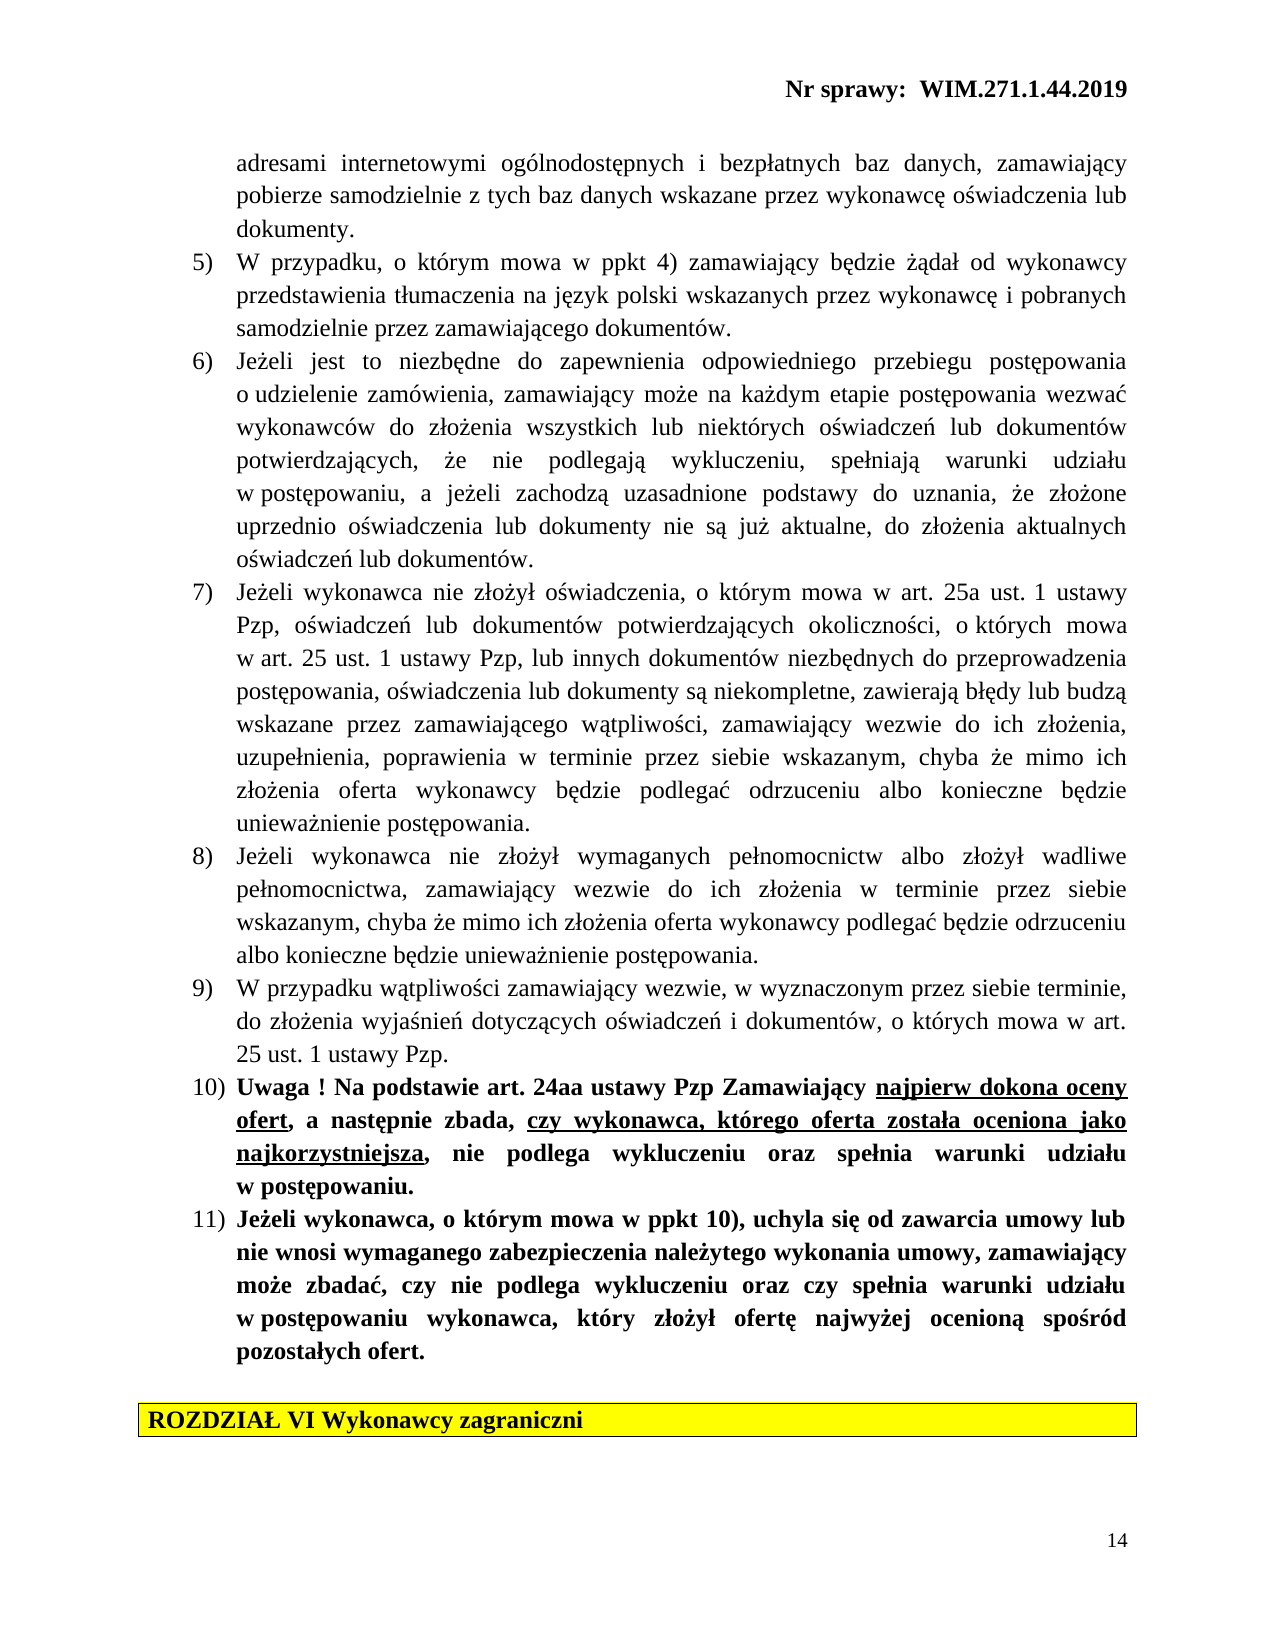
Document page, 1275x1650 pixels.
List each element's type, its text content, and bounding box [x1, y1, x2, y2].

text ROZDZIAŁ VI Wykonawcy zagraniczni [139, 1404, 1136, 1436]
list W przypadku wątpliwości zamawiający wezwie, w wyznaczonym przez siebie terminie, do złożenia wyjaśnień dotyczących oświadczeń i dokumentów, o których mowa w art. 25 ust. 1 ustawy Pzp. [192, 973, 1127, 1068]
list Jeżeli wykonawca nie złożył wymaganych pełnomocnictw albo złożył wadliwe pełnomocnictwa, zamawiający wezwie do ich złożenia w terminie przez siebie wskazanym, chyba że mimo ich złożenia oferta wykonawcy podlegać będzie odrzuceniu albo konieczne będzie unieważnienie postępowania. [192, 841, 1127, 969]
list Uwaga ! Na podstawie art. 24aa ustawy Pzp Zamawiający najpierw dokona oceny ofert, a następnie zbada, czy wykonawca, którego oferta została oceniona jako najkorzystniejsza, nie podlega wykluczeniu oraz spełnia warunki udziału w postępowaniu. [192, 1072, 1127, 1200]
list Jeżeli wykonawca, o którym mowa w ppkt 10), uchyla się od zawarcia umowy lub nie wnosi wymaganego zabezpieczenia należytego wykonania umowy, zamawiający może zbadać, czy nie podlega wykluczeniu oraz czy spełnia warunki udziału w postępowaniu wykonawca, który złożył ofertę najwyżej ocenioną spośród pozostałych ofert. [192, 1204, 1127, 1365]
list Jeżeli wykonawca nie złożył oświadczenia, o którym mowa w art. 25a ust. 1 ustawy Pzp, oświadczeń lub dokumentów potwierdzających okoliczności, o których mowa w art. 25 ust. 1 ustawy Pzp, lub innych dokumentów niezbędnych do przeprowadzenia postępowania, oświadczenia lub dokumenty są niekompletne, zawierają błędy lub budzą wskazane przez zamawiającego wątpliwości, zamawiający wezwie do ich złożenia, uzupełnienia, poprawienia w terminie przez siebie wskazanym, chyba że mimo ich złożenia oferta wykonawcy będzie podlegać odrzuceniu albo konieczne będzie unieważnienie postępowania. [192, 577, 1127, 837]
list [192, 148, 1127, 242]
list W przypadku, o którym mowa w ppkt 4) zamawiający będzie żądał od wykonawcy przedstawienia tłumaczenia na język polski wskazanych przez wykonawcę i pobranych samodzielnie przez zamawiającego dokumentów. [192, 247, 1127, 341]
list Jeżeli jest to niezbędne do zapewnienia odpowiedniego przebiegu postępowania o udzielenie zamówienia, zamawiający może na każdym etapie postępowania wezwać wykonawców do złożenia wszystkich lub niektórych oświadczeń lub dokumentów potwierdzających, że nie podlegają wykluczeniu, spełniają warunki udziału w postępowaniu, a jeżeli zachodzą uzasadnione podstawy do uznania, że złożone uprzednio oświadczenia lub dokumenty nie są już aktualne, do złożenia aktualnych oświadczeń lub dokumentów. [192, 346, 1127, 573]
